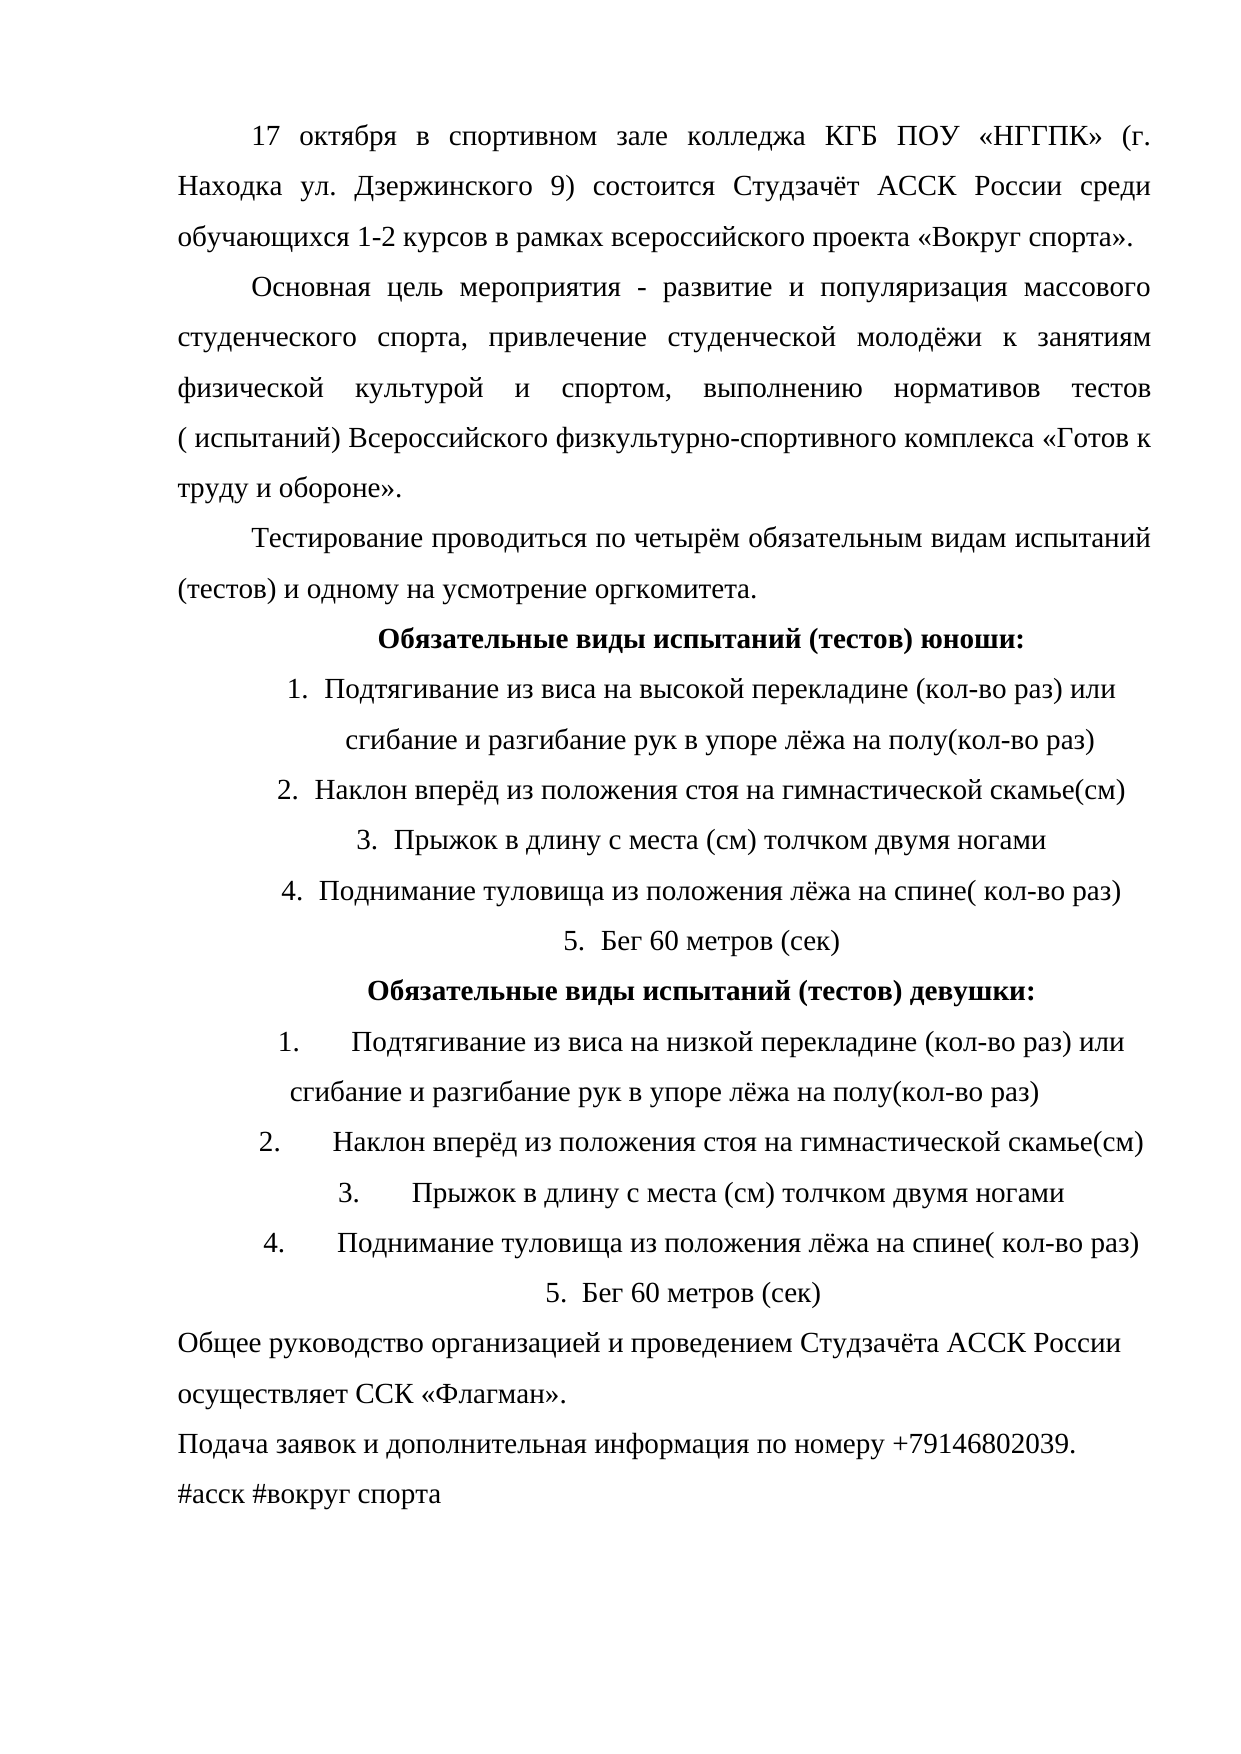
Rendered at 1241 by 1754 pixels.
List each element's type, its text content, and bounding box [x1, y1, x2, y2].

list Бег 60 метров (сек) [251, 923, 1152, 957]
text 17 октября в спортивном зале колледжа КГБ ПОУ «НГГПК» (г. Находка ул. Дзержинского 9) состоится Студзачёт АССК России среди обучающихся 1-2 курсов в рамках всероссийского проекта «Вокруг спорта». [177, 118, 1152, 252]
text Основная цель мероприятия - развитие и популяризация массового студенческого спорта, привлечение студенческой молодёжи к занятиям физической культурой и спортом, выполнению нормативов тестов ( испытаний) Всероссийского физкультурно-спортивного комплекса «Готов к труду и обороне». [177, 269, 1152, 504]
text Подача заявок и дополнительная информация по номеру +79146802039. [177, 1426, 1152, 1460]
list Наклон вперёд из положения стоя на гимнастической скамье(см) [177, 1124, 1152, 1158]
list Прыжок в длину с места (см) толчком двумя ногами [177, 1175, 1152, 1208]
list Наклон вперёд из положения стоя на гимнастической скамье(см) [251, 772, 1152, 806]
list Подтягивание из виса на высокой перекладине (кол-во раз) или сгибание и разгибание рук в упоре лёжа на полу(кол-во раз) [251, 672, 1152, 755]
list Бег 60 метров (сек) [177, 1275, 1152, 1309]
text #асск #вокруг спорта [177, 1477, 1152, 1510]
list Прыжок в длину с места (см) толчком двумя ногами [251, 822, 1152, 856]
list Подтягивание из виса на низкой перекладине (кол-во раз) или сгибание и разгибание рук в упоре лёжа на полу(кол-во раз) [177, 1024, 1152, 1108]
text Обязательные виды испытаний (тестов) девушки: [177, 973, 1152, 1007]
list Поднимание туловища из положения лёжа на спине( кол-во раз) [251, 873, 1152, 906]
text Тестирование проводиться по четырём обязательным видам испытаний (тестов) и одному на усмотрение оргкомитета. [177, 521, 1152, 604]
text Общее руководство организацией и проведением Студзачёта АССК России осуществляет ССК «Флагман». [177, 1326, 1152, 1409]
list Поднимание туловища из положения лёжа на спине( кол-во раз) [177, 1225, 1152, 1258]
text Обязательные виды испытаний (тестов) юноши: [177, 621, 1152, 655]
